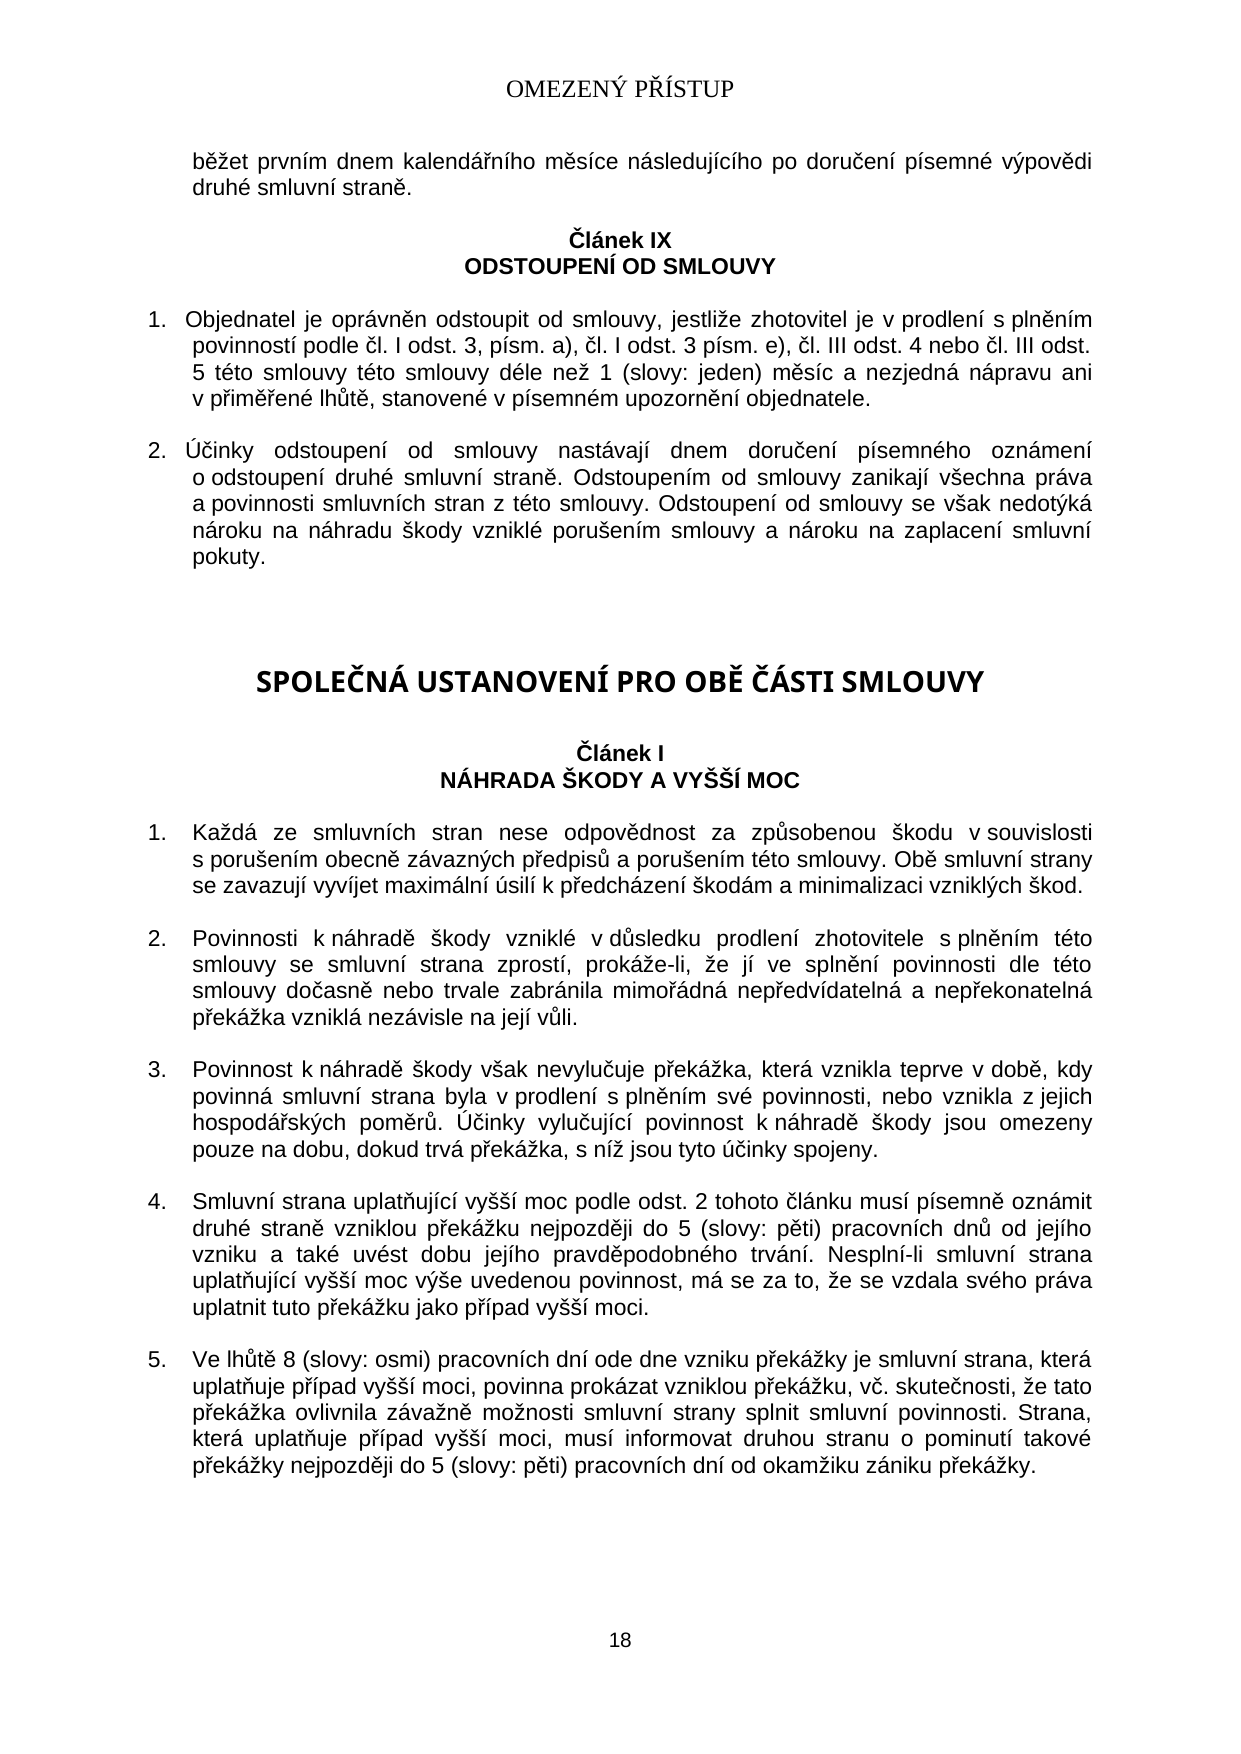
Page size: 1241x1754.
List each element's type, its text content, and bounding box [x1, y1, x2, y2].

text SPOLEČNÁ USTANOVENÍ PRO OBĚ ČÁSTI SMLOUVY [148, 662, 1093, 701]
list Ve lhůtě 8 (slovy: osmi) pracovních dní ode dne vzniku překážky je smluvní strana, která uplatňuje případ vyšší moci, povinna prokázat vzniklou překážku, vč. skutečnosti, že tato překážka ovlivnila závažně možnosti smluvní strany splnit smluvní povinnosti. Strana, která uplatňuje případ vyšší moci, musí informovat druhou stranu o pominutí takové překážky nejpozději do 5 (slovy: pěti) pracovních dní od okamžiku zániku překážky. [148, 1346, 1093, 1478]
list Článek I [148, 740, 1093, 767]
text ODSTOUPENÍ OD SMLOUVY [148, 253, 1093, 279]
list Účinky odstoupení od smlouvy nastávají dnem doručení písemného oznámení o odstoupení druhé smluvní straně. Odstoupením od smlouvy zanikají všechna práva a povinnosti smluvních stran z této smlouvy. Odstoupení od smlouvy se však nedotýká nároku na náhradu škody vzniklé porušením smlouvy a nároku na zaplacení smluvní pokuty. [148, 437, 1093, 569]
list Smluvní strana uplatňující vyšší moc podle odst. 2 tohoto článku musí písemně oznámit druhé straně vzniklou překážku nejpozději do 5 (slovy: pěti) pracovních dnů od jejího vzniku a také uvést dobu jejího pravděpodobného trvání. Nesplní-li smluvní strana uplatňující vyšší moc výše uvedenou povinnost, má se za to, že se vzdala svého práva uplatnit tuto překážku jako případ vyšší moci. [148, 1188, 1093, 1320]
list Objednatel je oprávněn odstoupit od smlouvy, jestliže zhotovitel je v prodlení s plněním povinností podle čl. I odst. 3, písm. a), čl. I odst. 3 písm. e), čl. III odst. 4 nebo čl. III odst. 5 této smlouvy této smlouvy déle než 1 (slovy: jeden) měsíc a nezjedná nápravu ani v přiměřené lhůtě, stanovené v písemném upozornění objednatele. [148, 306, 1093, 411]
list Povinnost k náhradě škody však nevylučuje překážka, která vznikla teprve v době, kdy povinná smluvní strana byla v prodlení s plněním své povinnosti, nebo vznikla z jejich hospodářských poměrů. Účinky vylučující povinnost k náhradě škody jsou omezeny pouze na dobu, dokud trvá překážka, s níž jsou tyto účinky spojeny. [148, 1056, 1093, 1162]
list Každá ze smluvních stran nese odpovědnost za způsobenou škodu v souvislosti s porušením obecně závazných předpisů a porušením této smlouvy. Obě smluvní strany se zavazují vyvíjet maximální úsilí k předcházení škodám a minimalizaci vzniklých škod. [148, 819, 1093, 898]
text NÁHRADA ŠKODY A VYŠŠÍ MOC [148, 767, 1093, 793]
list Povinnosti k náhradě škody vzniklé v důsledku prodlení zhotovitele s plněním této smlouvy se smluvní strana zprostí, prokáže-li, že jí ve splnění povinnosti dle této smlouvy dočasně nebo trvale zabránila mimořádná nepředvídatelná a nepřekonatelná překážka vzniklá nezávisle na její vůli. [148, 925, 1093, 1030]
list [192, 148, 1093, 200]
text Článek IX [148, 227, 1093, 253]
